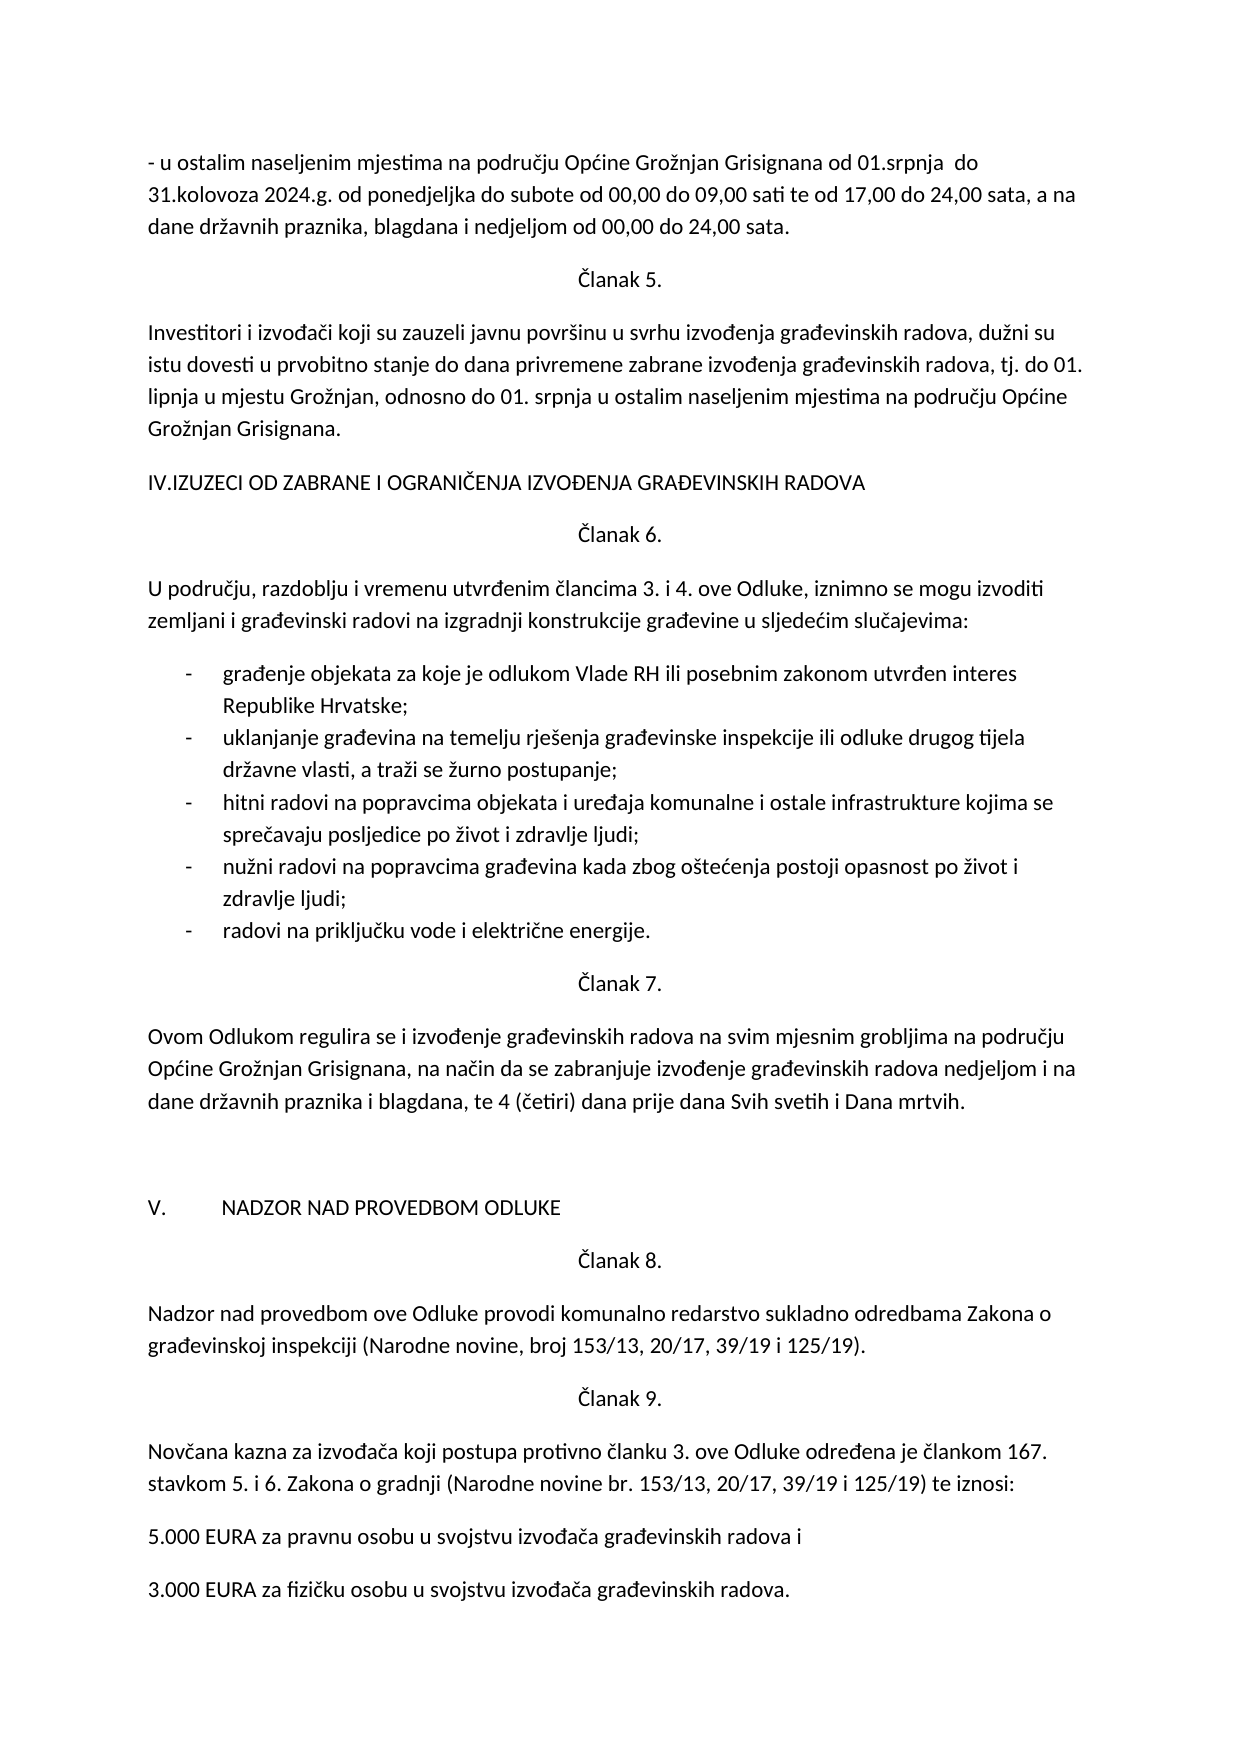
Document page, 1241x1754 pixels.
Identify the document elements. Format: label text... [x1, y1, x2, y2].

text - u ostalim naseljenim mjestima na području Općine Grožnjan Grisignana od 01.srpnja do 31.kolovoza 2024.g. od ponedjeljka do subote od 00,00 do 09,00 sati te od 17,00 do 24,00 sata, a na dane državnih praznika, blagdana i nedjeljom od 00,00 do 24,00 sata. [148, 148, 1093, 240]
text Članak 8. [148, 1246, 1093, 1274]
text IV.IZUZECI OD ZABRANE I OGRANIČENJA IZVOĐENJA GRAĐEVINSKIH RADOVA [148, 468, 1093, 496]
text 3.000 EURA za fizičku osobu u svojstvu izvođača građevinskih radova. [148, 1575, 1093, 1603]
text 5.000 EURA za pravnu osobu u svojstvu izvođača građevinskih radova i [148, 1522, 1093, 1550]
list uklanjanje građevina na temelju rješenja građevinske inspekcije ili odluke drugog tijela državne vlasti, a traži se žurno postupanje; [185, 723, 1093, 783]
text Novčana kazna za izvođača koji postupa protivno članku 3. ove Odluke određena je člankom 167. stavkom 5. i 6. Zakona o gradnji (Narodne novine br. 153/13, 20/17, 39/19 i 125/19) te iznosi: [148, 1437, 1093, 1497]
list nužni radovi na popravcima građevina kada zbog oštećenja postoji opasnost po život i zdravlje ljudi; [185, 852, 1093, 912]
text Investitori i izvođači koji su zauzeli javnu površinu u svrhu izvođenja građevinskih radova, dužni su istu dovesti u prvobitno stanje do dana privremene zabrane izvođenja građevinskih radova, tj. do 01. lipnja u mjestu Grožnjan, odnosno do 01. srpnja u ostalim naseljenim mjestima na području Općine Grožnjan Grisignana. [148, 318, 1093, 443]
text Članak 9. [148, 1384, 1093, 1412]
list hitni radovi na popravcima objekata i uređaja komunalne i ostale infrastrukture kojima se sprečavaju posljedice po život i zdravlje ljudi; [185, 788, 1093, 848]
text Članak 5. [148, 265, 1093, 293]
text V. NADZOR NAD PROVEDBOM ODLUKE [148, 1193, 1093, 1221]
text Članak 7. [148, 969, 1093, 997]
list građenje objekata za koje je odlukom Vlade RH ili posebnim zakonom utvrđen interes Republike Hrvatske; [185, 659, 1093, 719]
text Ovom Odlukom regulira se i izvođenje građevinskih radova na svim mjesnim grobljima na području Općine Grožnjan Grisignana, na način da se zabranjuje izvođenje građevinskih radova nedjeljom i na dane državnih praznika i blagdana, te 4 (četiri) dana prije dana Svih svetih i Dana mrtvih. [148, 1022, 1093, 1115]
text Članak 6. [148, 521, 1093, 549]
text Nadzor nad provedbom ove Odluke provodi komunalno redarstvo sukladno odredbama Zakona o građevinskoj inspekciji (Narodne novine, broj 153/13, 20/17, 39/19 i 125/19). [148, 1299, 1093, 1359]
text U području, razdoblju i vremenu utvrđenim člancima 3. i 4. ove Odluke, iznimno se mogu izvoditi zemljani i građevinski radovi na izgradnji konstrukcije građevine u sljedećim slučajevima: [148, 574, 1093, 634]
list radovi na priključku vode i električne energije. [185, 916, 1093, 944]
